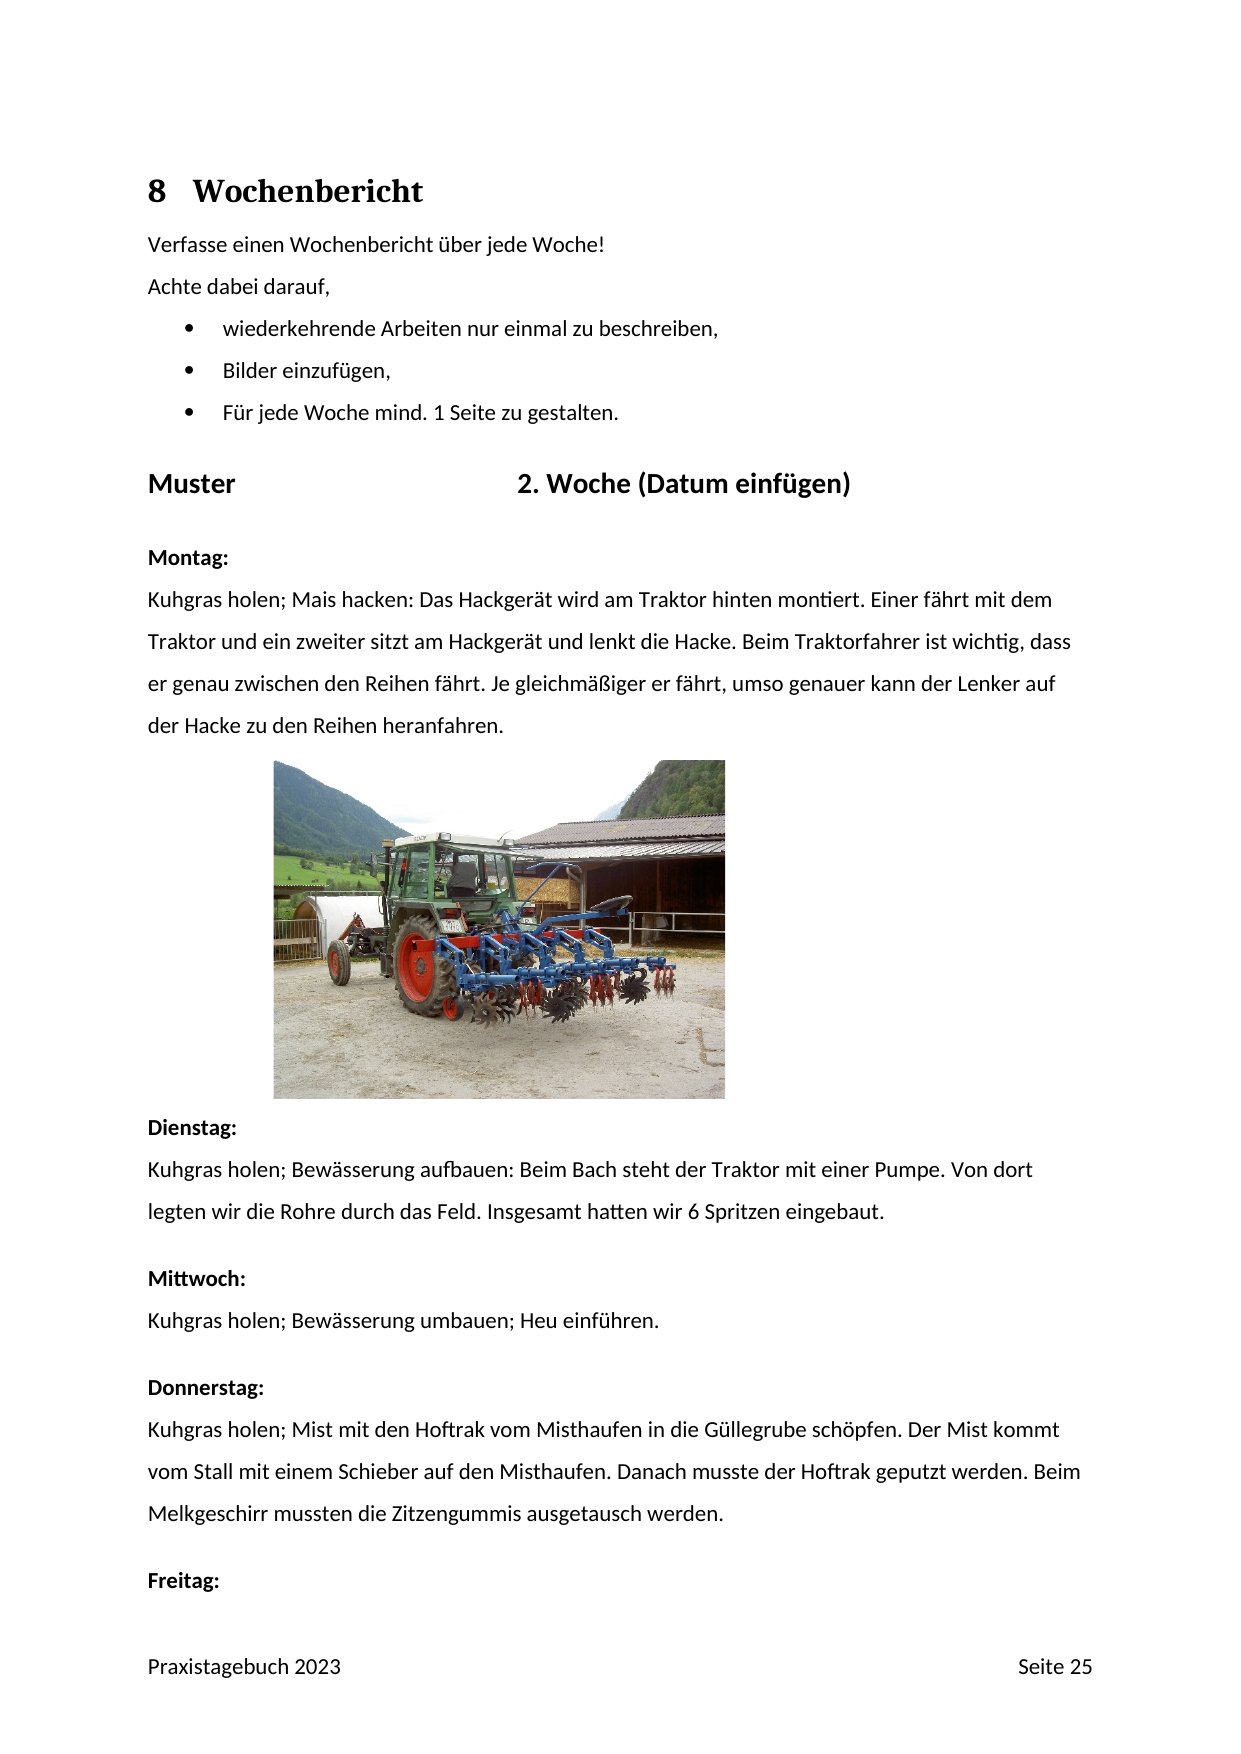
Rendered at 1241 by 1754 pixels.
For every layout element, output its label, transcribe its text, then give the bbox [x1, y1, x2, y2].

text Mittwoch: [148, 1264, 1092, 1292]
text Kuhgras holen; Bewässerung umbauen; Heu einführen. [148, 1306, 1092, 1334]
text Kuhgras holen; Mais hacken: Das Hackgerät wird am Traktor hinten montiert. Einer fährt mit dem Traktor und ein zweiter sitzt am Hackgerät und lenkt die Hacke. Beim Traktorfahrer ist wichtig, dass er genau zwischen den Reihen fährt. Je gleichmäßiger er fährt, umso genauer kann der Lenker auf der Hacke zu den Reihen heranfahren. [148, 586, 1092, 739]
text Verfasse einen Wochenbericht über jede Woche! [148, 230, 1092, 258]
picture [273, 760, 725, 1099]
text Montag: [148, 543, 1092, 572]
list wiederkehrende Arbeiten nur einmal zu beschreiben, [185, 314, 1092, 342]
text Freitag: [148, 1566, 1092, 1594]
text Muster 2. Woche (Datum einfügen) [148, 465, 1092, 501]
text Kuhgras holen; Mist mit den Hoftrak vom Misthaufen in die Güllegrube schöpfen. Der Mist kommt vom Stall mit einem Schieber auf den Misthaufen. Danach musste der Hoftrak geputzt werden. Beim Melkgeschirr mussten die Zitzengummis ausgetausch werden. [148, 1415, 1092, 1527]
list Für jede Woche mind. 1 Seite zu gestalten. [185, 398, 1092, 426]
text Dienstag: [148, 1113, 1092, 1141]
subtitle Wochenbericht [148, 173, 1092, 211]
text Donnerstag: [148, 1373, 1092, 1401]
list Bilder einzufügen, [185, 356, 1092, 384]
text Kuhgras holen; Bewässerung aufbauen: Beim Bach steht der Traktor mit einer Pumpe. Von dort legten wir die Rohre durch das Feld. Insgesamt hatten wir 6 Spritzen eingebaut. [148, 1155, 1092, 1225]
text Achte dabei darauf, [148, 272, 1092, 300]
